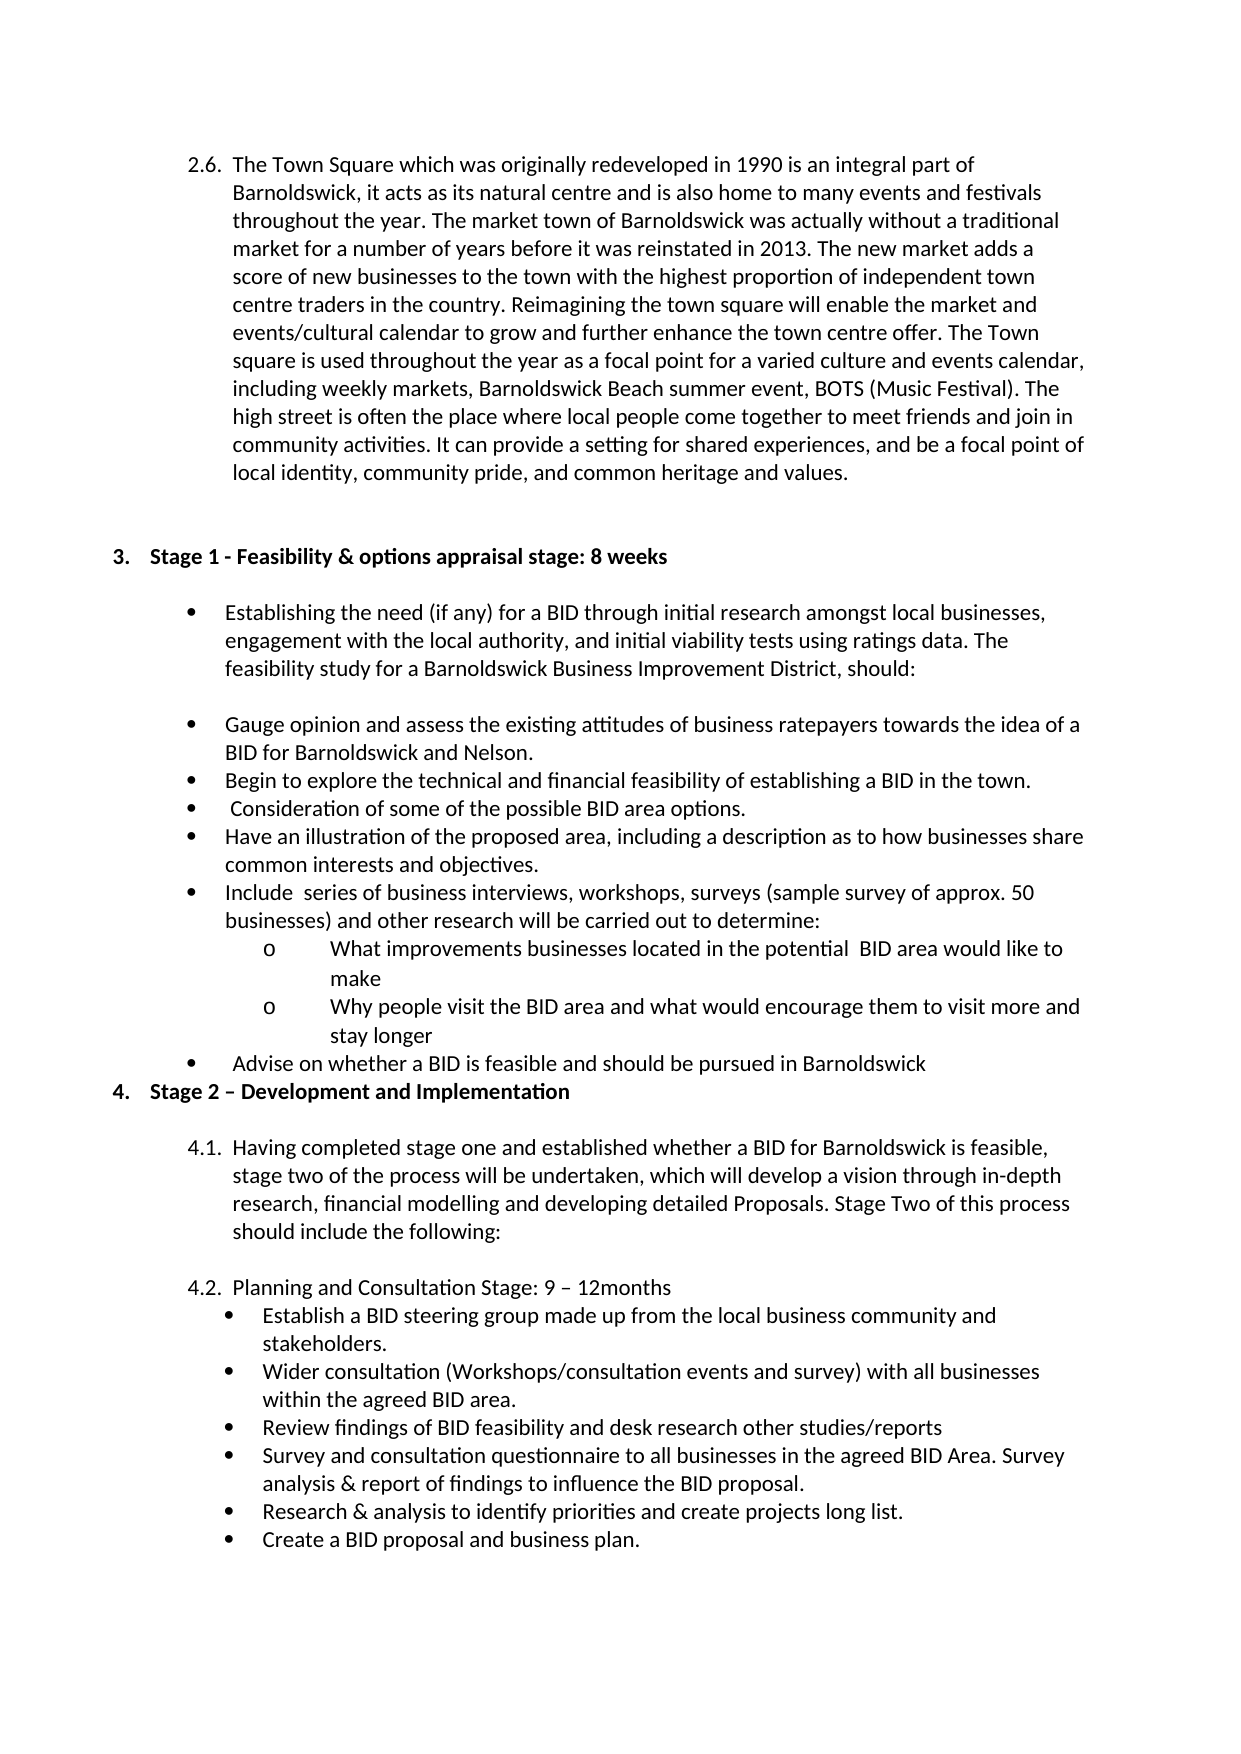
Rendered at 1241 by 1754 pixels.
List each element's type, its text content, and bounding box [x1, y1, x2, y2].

list Having completed stage one and established whether a BID for Barnoldswick is feasible, stage two of the process will be undertaken, which will develop a vision through in-depth research, financial modelling and developing detailed Proposals. Stage Two of this process should include the following: [187, 1133, 1090, 1245]
list Establishing the need (if any) for a BID through initial research amongst local businesses, engagement with the local authority, and initial viability tests using ratings data. The feasibility study for a Barnoldswick Business Improvement District, should: [187, 598, 1090, 682]
list The Town Square which was originally redeveloped in 1990 is an integral part of Barnoldswick, it acts as its natural centre and is also home to many events and festivals throughout the year. The market town of Barnoldswick was actually without a traditional market for a number of years before it was reinstated in 2013. The new market adds a score of new businesses to the town with the highest proportion of independent town centre traders in the country. Reimagining the town square will enable the market and events/cultural calendar to grow and further enhance the town centre offer. The Town square is used throughout the year as a focal point for a varied culture and events calendar, including weekly markets, Barnoldswick Beach summer event, BOTS (Music Festival). The high street is often the place where local people come together to meet friends and join in community activities. It can provide a setting for shared experiences, and be a focal point of local identity, community pride, and common heritage and values. [187, 150, 1090, 486]
list Research & analysis to identify priorities and create projects long list. [225, 1497, 1090, 1525]
list Wider consultation (Workshops/consultation events and survey) with all businesses within the agreed BID area. [225, 1357, 1090, 1413]
list Include series of business interviews, workshops, surveys (sample survey of approx. 50 businesses) and other research will be carried out to determine: [187, 878, 1090, 934]
list Have an illustration of the proposed area, including a description as to how businesses share common interests and objectives. [187, 822, 1090, 878]
list Why people visit the BID area and what would encourage them to visit more and stay longer [262, 992, 1090, 1049]
list Survey and consultation questionnaire to all businesses in the agreed BID Area. Survey analysis & report of findings to influence the BID proposal. [225, 1441, 1090, 1497]
list Establish a BID steering group made up from the local business community and stakeholders. [225, 1301, 1090, 1357]
list Advise on whether a BID is feasible and should be pursued in Barnoldswick [187, 1049, 1090, 1077]
list Consideration of some of the possible BID area options. [187, 794, 1090, 822]
list Begin to explore the technical and financial feasibility of establishing a BID in the town. [187, 766, 1090, 794]
list Create a BID proposal and business plan. [225, 1525, 1090, 1553]
list Gauge opinion and assess the existing attitudes of business ratepayers towards the idea of a BID for Barnoldswick and Nelson. [187, 710, 1090, 766]
list What improvements businesses located in the potential BID area would like to make [262, 934, 1090, 992]
list Stage 1 - Feasibility & options appraisal stage: 8 weeks [112, 542, 1090, 570]
list Review findings of BID feasibility and desk research other studies/reports [225, 1413, 1090, 1441]
list Stage 2 – Development and Implementation [112, 1077, 1090, 1105]
list Planning and Consultation Stage: 9 – 12months [187, 1273, 1090, 1301]
